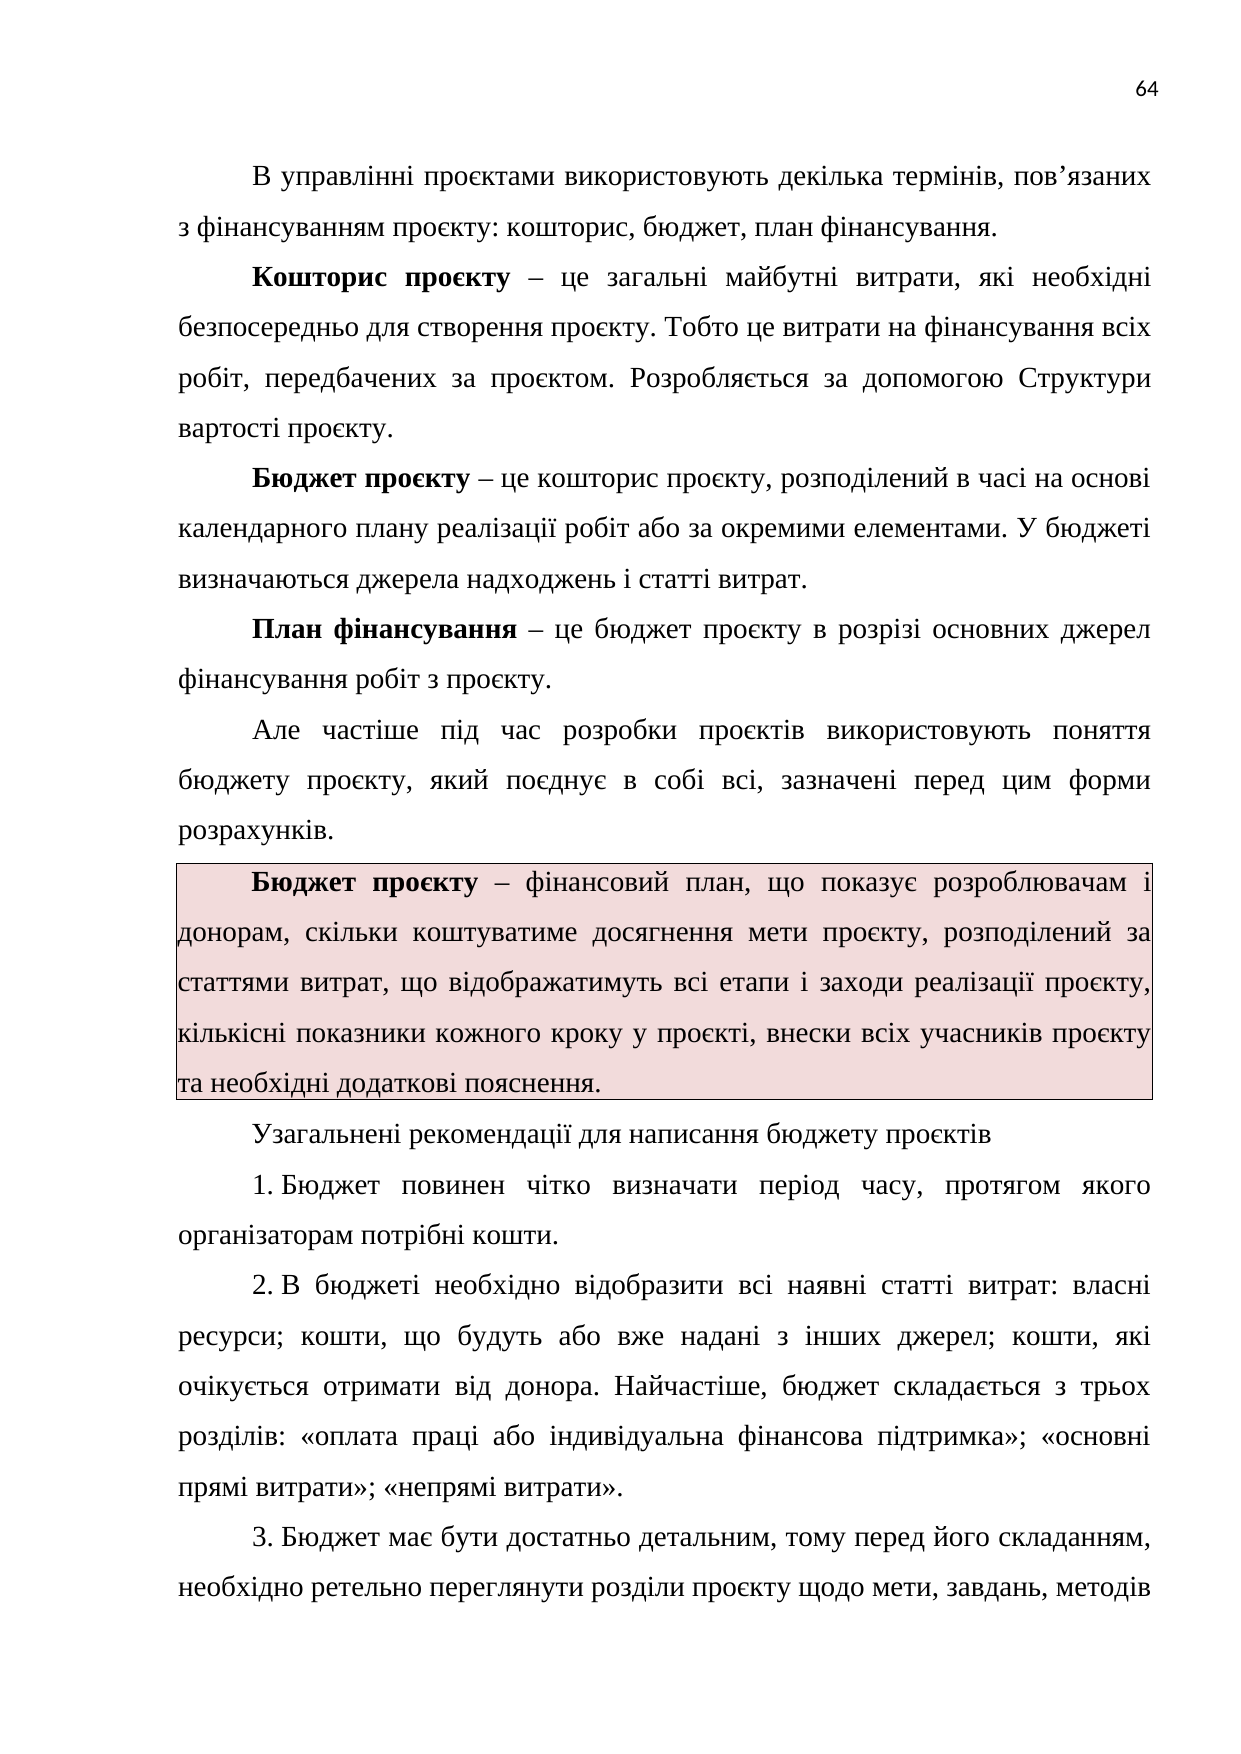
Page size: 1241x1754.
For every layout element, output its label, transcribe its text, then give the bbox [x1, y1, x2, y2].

text В управлінні проєктами використовують декілька термінів, пов’язаних з фінансуванням проєкту: кошторис, бюджет, план фінансування. [178, 158, 1152, 242]
text Але частіше під час розробки проєктів використовують поняття бюджету проєкту, який поєднує в собі всі, зазначені перед цим форми розрахунків. [178, 712, 1152, 846]
text План фінансування – це бюджет проєкту в розрізі основних джерел фінансування робіт з проєкту. [178, 611, 1152, 695]
text Узагальнені рекомендації для написання бюджету проєктів [177, 1116, 1152, 1150]
text Бюджет проєкту – це кошторис проєкту, розподілений в часі на основі календарного плану реалізації робіт або за окремими елементами. У бюджеті визначаються джерела надходжень і статті витрат. [178, 460, 1152, 594]
text Бюджет проєкту – фінансовий план, що показує розроблювачам і донорам, скільки коштуватиме досягнення мети проєкту, розподілений за статтями витрат, що відображатимуть всі етапи і заходи реалізації проєкту, кількісні показники кожного кроку у проєкті, внески всіх учасників проєкту та необхідні додаткові пояснення. [177, 864, 1152, 1099]
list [178, 1519, 1152, 1603]
text Кошторис проєкту – це загальні майбутні витрати, які необхідні безпосередньо для створення проєкту. Тобто це витрати на фінансування всіх робіт, передбачених за проєктом. Розробляється за допомогою Структури вартості проєкту. [178, 259, 1152, 443]
list В бюджеті необхідно відобразити всі наявні статті витрат: власні ресурси; кошти, що будуть або вже надані з інших джерел; кошти, які очікується отримати від донора. Найчастіше, бюджет складається з трьох розділів: «оплата праці або індивідуальна фінансова підтримка»; «основні прямі витрати»; «непрямі витрати». [178, 1267, 1152, 1502]
list Бюджет повинен чітко визначати період часу, протягом якого організаторам потрібні кошти. [178, 1167, 1152, 1251]
